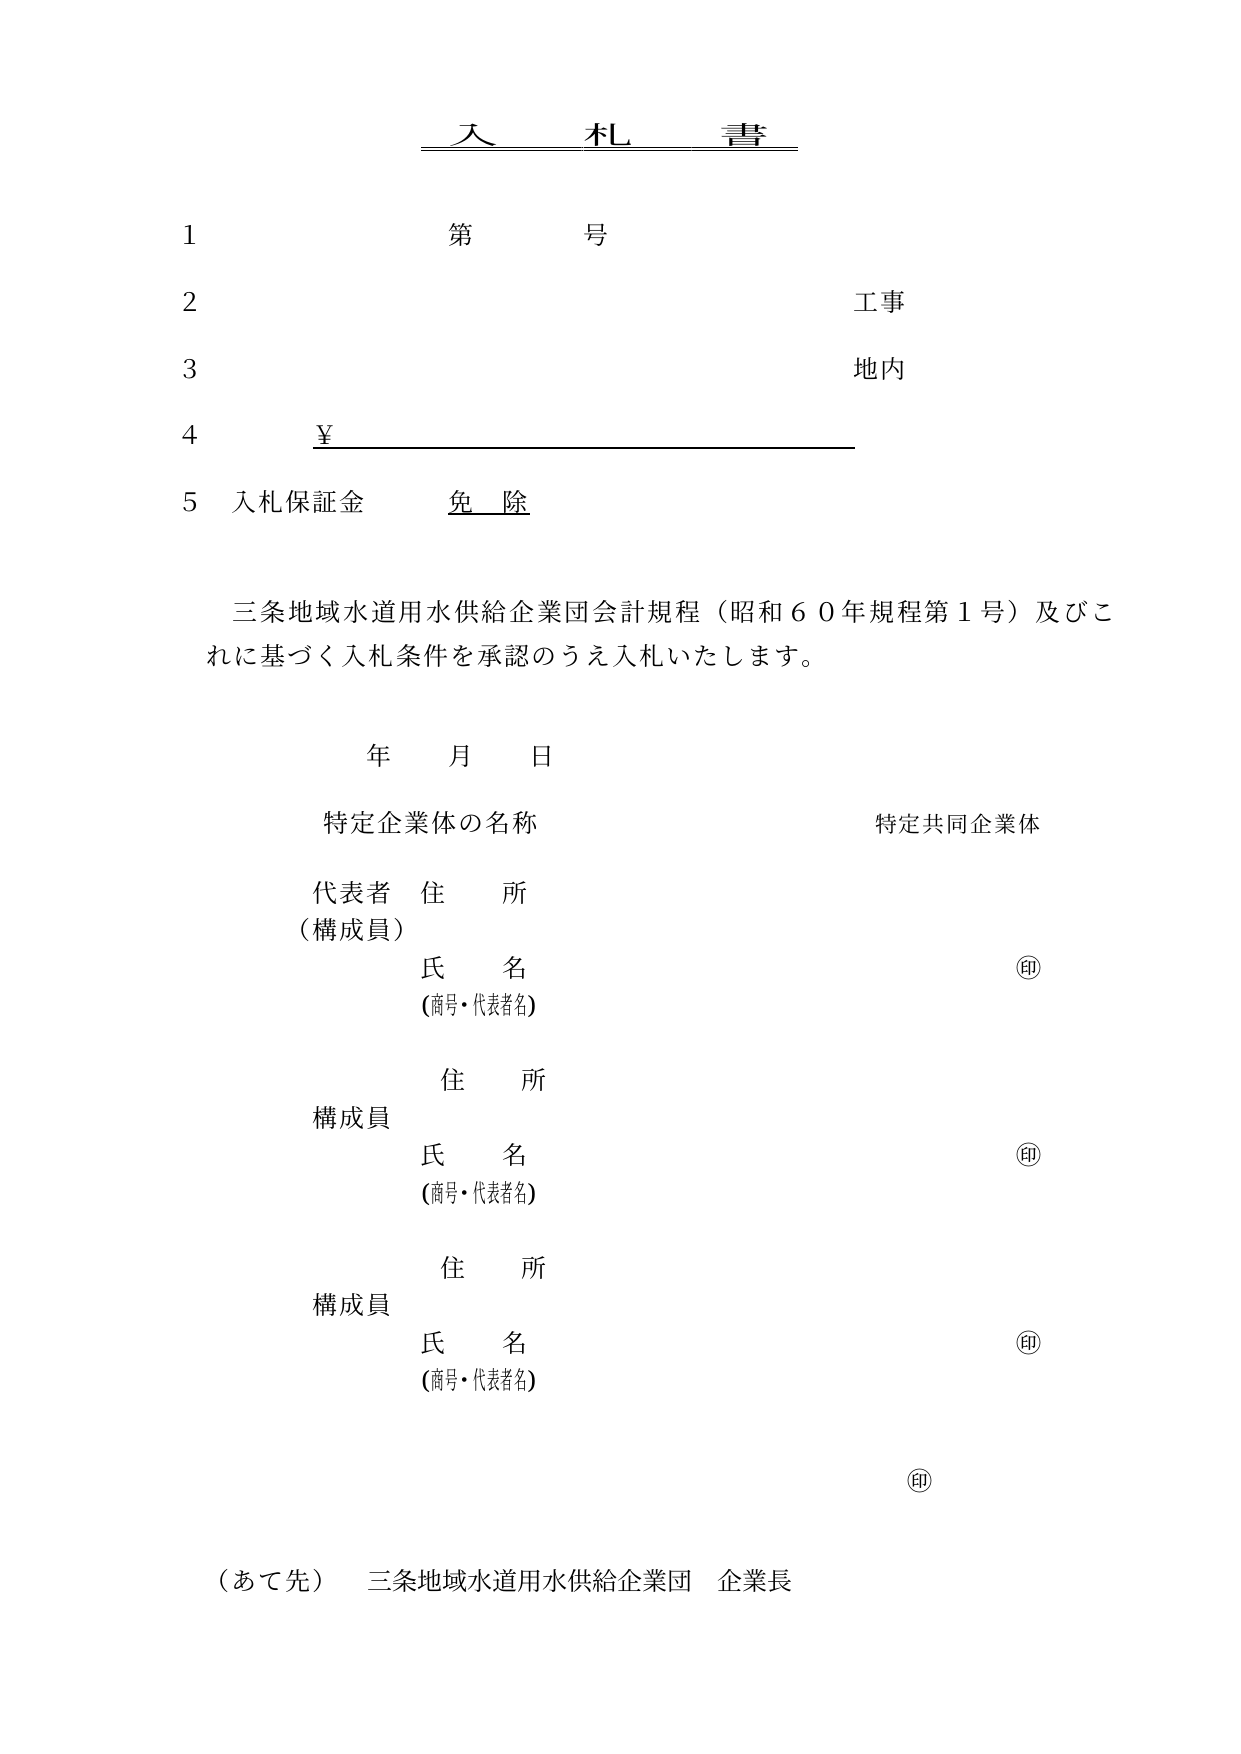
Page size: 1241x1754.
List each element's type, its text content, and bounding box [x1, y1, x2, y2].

text 入 札 書 [177, 118, 1118, 151]
text ㊞ [177, 1464, 1118, 1497]
text ５ 入札保証金 免 除 [177, 485, 1118, 518]
text 代表者 住 所 [177, 872, 1118, 910]
text (商号･代表者名) [177, 1172, 1118, 1210]
text （あて先） 三条地域水道用水供給企業団 企業長 [177, 1564, 1118, 1597]
text 構成員 [177, 1097, 1118, 1135]
text 特定企業体の名称 特定共同企業体 [177, 806, 1118, 839]
text 氏 名 ㊞ [177, 1322, 1118, 1360]
text 構成員 [177, 1285, 1118, 1322]
text ４ ￥ [177, 418, 1118, 451]
text 年 月 日 [177, 739, 1118, 772]
text （構成員） [177, 910, 1118, 947]
text １ 第 号 [177, 218, 1118, 251]
text 住 所 [177, 1247, 1118, 1285]
text ３ 地内 [177, 351, 1118, 385]
text (商号･代表者名) [177, 985, 1118, 1022]
text 三条地域水道用水供給企業団会計規程（昭和６０年規程第１号）及びこれに基づく入札条件を承認のうえ入札いたします。 [177, 585, 1118, 672]
text 住 所 [177, 1060, 1118, 1097]
text 氏 名 ㊞ [177, 947, 1118, 985]
text (商号･代表者名) [177, 1360, 1118, 1397]
text 氏 名 ㊞ [177, 1135, 1118, 1172]
text ２ 工事 [177, 285, 1118, 318]
